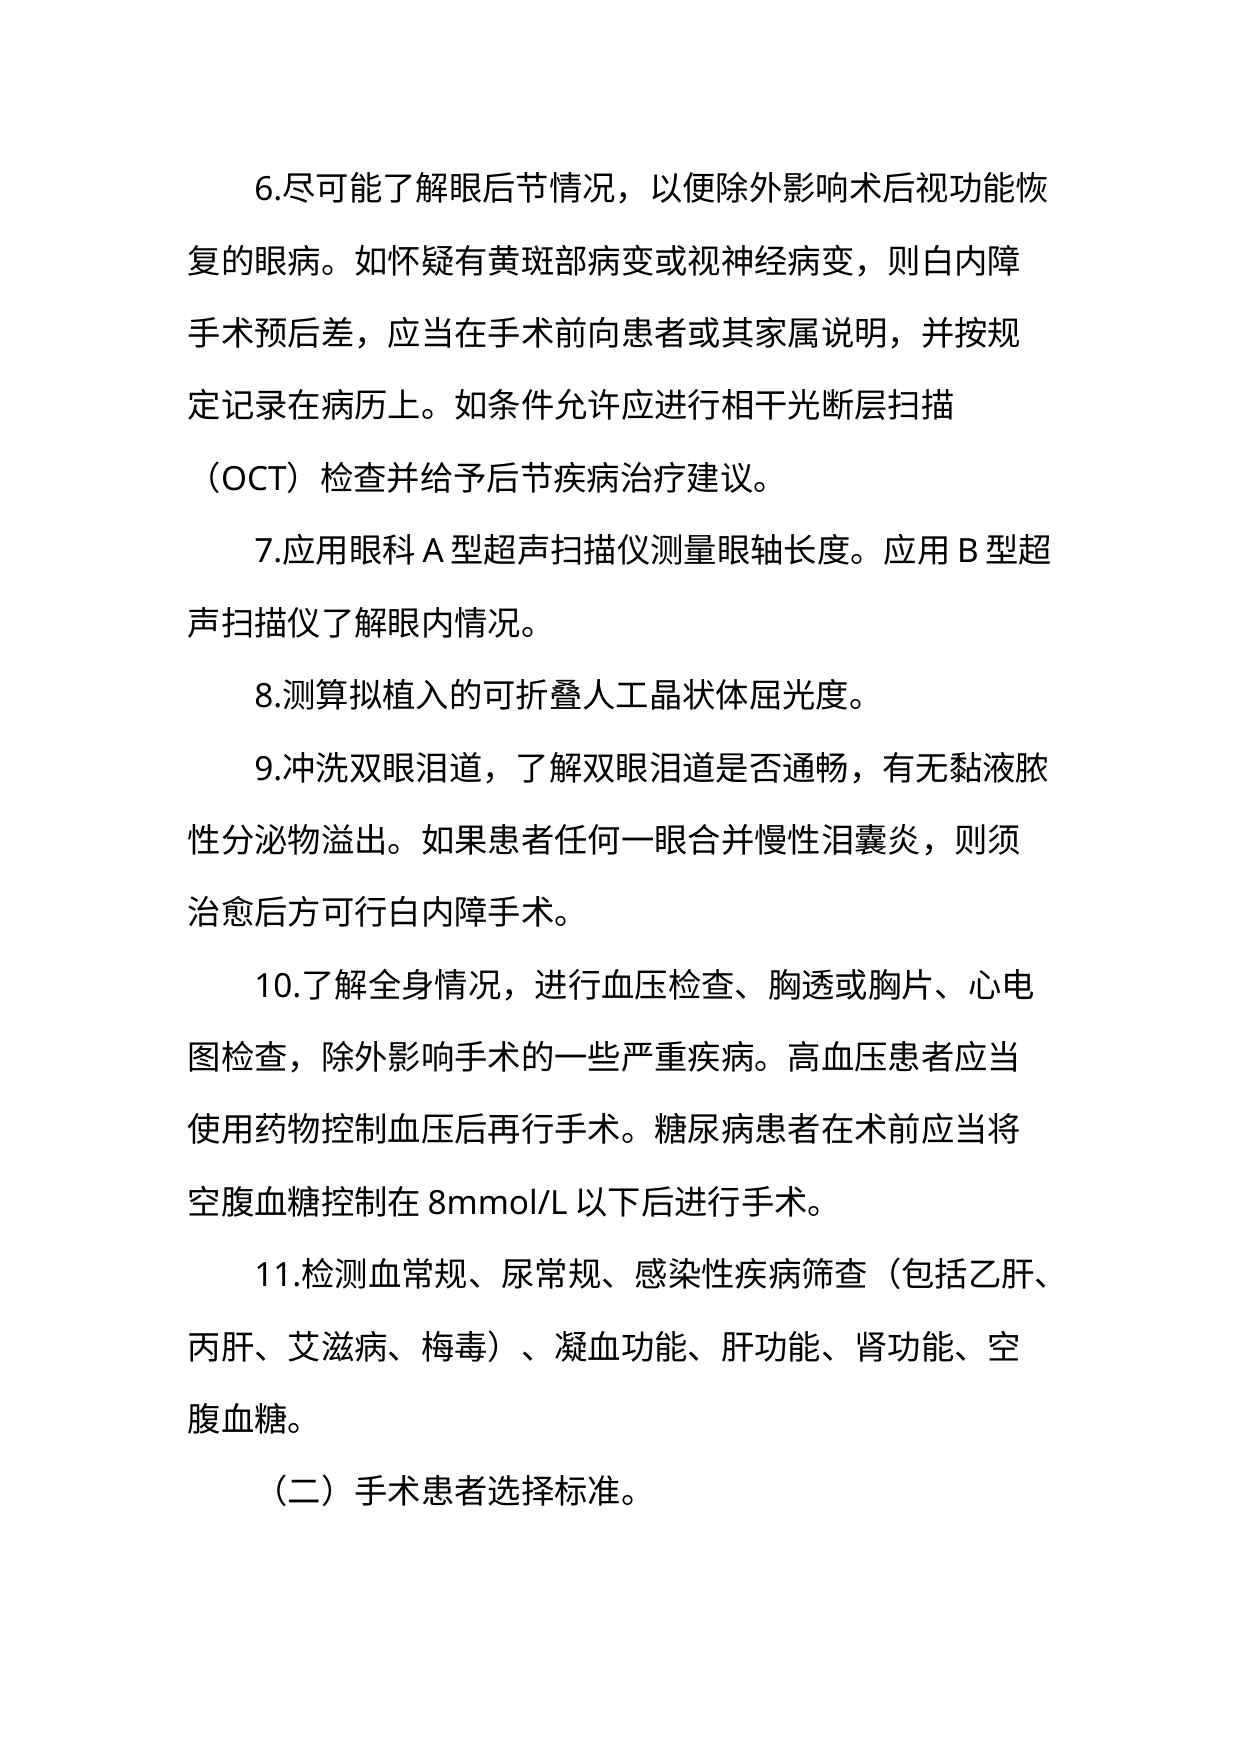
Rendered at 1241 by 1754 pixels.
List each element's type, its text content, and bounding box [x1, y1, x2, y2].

text 10.了解全身情况，进行血压检查、胸透或胸片、心电图检查，除外影响手术的一些严重疾病。高血压患者应当使用药物控制血压后再行手术。糖尿病患者在术前应当将空腹血糖控制在8mmol/L以下后进行手术。 [187, 958, 1053, 1224]
text 9.冲洗双眼泪道，了解双眼泪道是否通畅，有无黏液脓性分泌物溢出。如果患者任何一眼合并慢性泪囊炎，则须治愈后方可行白内障手术。 [187, 741, 1053, 934]
text 6.尽可能了解眼后节情况，以便除外影响术后视功能恢复的眼病。如怀疑有黄斑部病变或视神经病变，则白内障手术预后差，应当在手术前向患者或其家属说明，并按规定记录在病历上。如条件允许应进行相干光断层扫描（OCT）检查并给予后节疾病治疗建议。 [187, 162, 1053, 500]
text 8.测算拟植入的可折叠人工晶状体屈光度。 [187, 669, 1053, 717]
text 7.应用眼科A型超声扫描仪测量眼轴长度。应用B型超声扫描仪了解眼内情况。 [187, 524, 1053, 645]
text （二）手术患者选择标准。 [187, 1465, 1053, 1513]
text 11.检测血常规、尿常规、感染性疾病筛查（包括乙肝、丙肝、艾滋病、梅毒）、凝血功能、肝功能、肾功能、空腹血糖。 [187, 1248, 1053, 1441]
